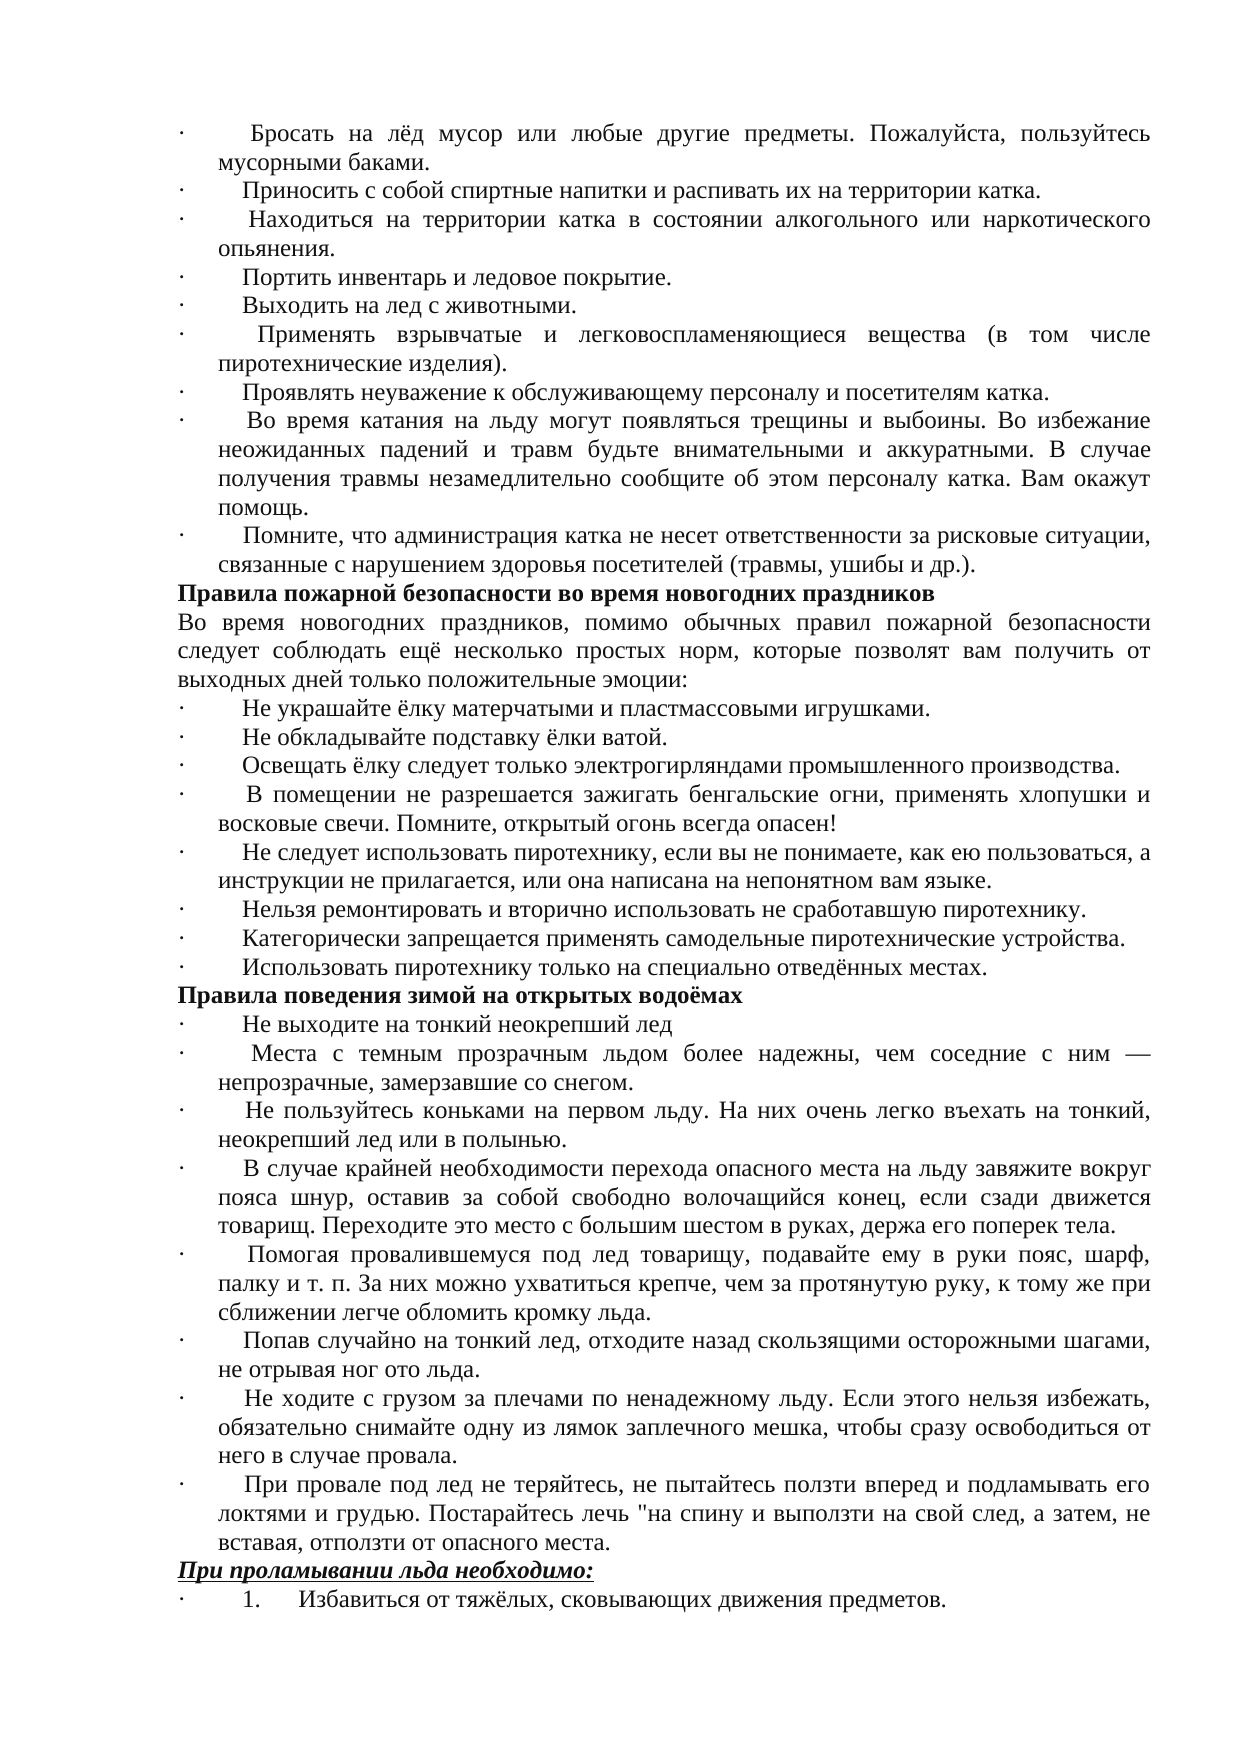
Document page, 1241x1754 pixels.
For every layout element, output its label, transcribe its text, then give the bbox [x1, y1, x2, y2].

text При проламывании льда необходимо: [177, 1556, 1152, 1584]
text · Помогая провалившемуся под лед товарищу, подавайте ему в руки пояс, шарф, палку и т. п. За них можно ухватиться крепче, чем за протянутую руку, к тому же при сближении легче обломить кромку льда. [177, 1239, 1152, 1326]
text · Выходить на лед с животными. [177, 291, 1152, 319]
text · Нельзя ремонтировать и вторично использовать не сработавшую пиротехнику. [177, 894, 1152, 923]
text · Категорически запрещается применять самодельные пиротехнические устройства. [177, 923, 1152, 952]
text · Во время катания на льду могут появляться трещины и выбоины. Во избежание неожиданных падений и травм будьте внимательными и аккуратными. В случае получения травмы незамедлительно сообщите об этом персоналу катка. Вам окажут помощь. [177, 406, 1152, 521]
text · Не ходите с грузом за плечами по ненадежному льду. Если этого нельзя избежать, обязательно снимайте одну из лямок заплечного мешка, чтобы сразу освободиться от него в случае провала. [177, 1383, 1152, 1469]
text · Не следует использовать пиротехнику, если вы не понимаете, как ею пользоваться, а инструкции не прилагается, или она написана на непонятном вам языке. [177, 837, 1152, 894]
text · Не выходите на тонкий неокрепший лед [177, 1009, 1152, 1038]
text · В помещении не разрешается зажигать бенгальские огни, применять хлопушки и восковые свечи. Помните, открытый огонь всегда опасен! [177, 779, 1152, 837]
text · В случае крайней необходимости перехода опасного места на льду завяжите вокруг пояса шнур, оставив за собой свободно волочащийся конец, если сзади движется товарищ. Переходите это место с большим шестом в руках, держа eгo поперек тела. [177, 1153, 1152, 1239]
text Правила пожарной безопасности во время новогодних праздников [177, 578, 1152, 607]
text · Освещать ёлку следует только электрогирляндами промышленного производства. [177, 751, 1152, 779]
text · Применять взрывчатые и легковоспламеняющиеся вещества (в том числе пиротехнические изделия). [177, 319, 1152, 377]
text · Проявлять неуважение к обслуживающему персоналу и посетителям катка. [177, 377, 1152, 406]
text Во время новогодних праздников, помимо обычных правил пожарной безопасности следует соблюдать ещё несколько простых норм, которые позволят вам получить от выходных дней только положительные эмоции: [177, 607, 1152, 693]
text Правила поведения зимой на открытых водоёмах [177, 981, 1152, 1009]
text · 1. Избавиться от тяжёлых, сковывающих движения предметов. [177, 1584, 1152, 1613]
text · Не обкладывайте подставку ёлки ватой. [177, 722, 1152, 751]
text · Находиться на территории катка в состоянии алкогольного или наркотического опьянения. [177, 204, 1152, 262]
text · Бросать на лёд мусор или любые другие предметы. Пожалуйста, пользуйтесь мусорными баками. [177, 118, 1152, 176]
text · Попав случайно на тонкий лед, отходите назад скользящими осторожными шагами, не отрывая ног ото льда. [177, 1326, 1152, 1383]
text · Портить инвентарь и ледовое покрытие. [177, 262, 1152, 291]
text · Не пользуйтесь коньками на первом льду. На них очень легко въехать на тонкий, неокрепший лед или в полынью. [177, 1096, 1152, 1153]
text · Помните, что администрация катка не несет ответственности за рисковые ситуации, связанные с нарушением здоровья посетителей (травмы, ушибы и др.). [177, 521, 1152, 578]
text · Места с темным прозрачным льдом более надежны, чем соседние с ним — непрозрачные, замерзавшие со снегом. [177, 1038, 1152, 1096]
text · Использовать пиротехнику только на специально отведённых местах. [177, 952, 1152, 981]
text · Приносить с собой спиртные напитки и распивать их на территории катка. [177, 176, 1152, 204]
text · Не украшайте ёлку матерчатыми и пластмассовыми игрушками. [177, 693, 1152, 722]
text · При провале под лед не теряйтесь, не пытайтесь ползти вперед и подламывать его локтями и грудью. Постарайтесь лечь "на спину и выползти на свой след, а затем, не вставая, отползти от опасного места. [177, 1469, 1152, 1556]
